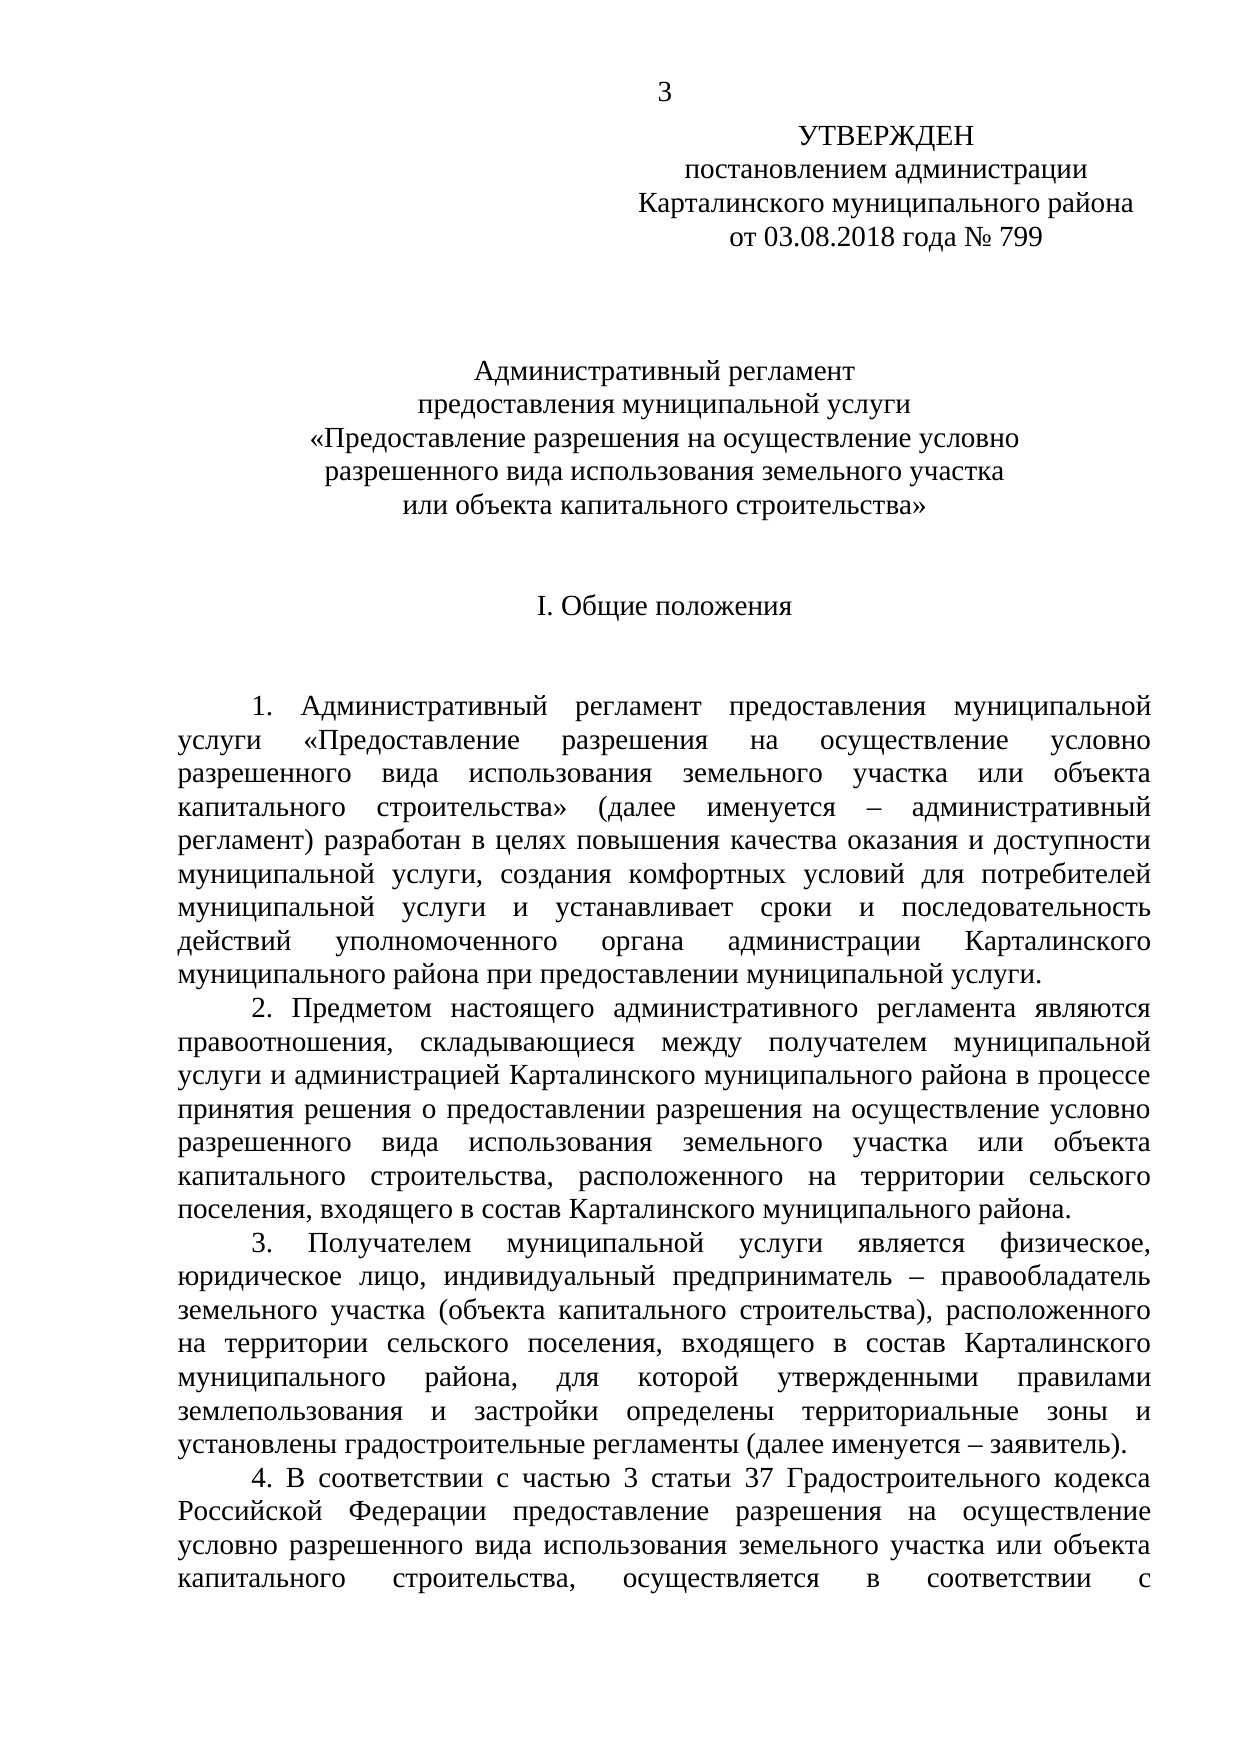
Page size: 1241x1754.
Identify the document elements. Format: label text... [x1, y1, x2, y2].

text УТВЕРЖДЕН [620, 118, 1152, 152]
text 2. Предметом настоящего административного регламента являются правоотношения, складывающиеся между получателем муниципальной услуги и администрацией Карталинского муниципального района в процессе принятия решения о предоставлении разрешения на осуществление условно разрешенного вида использования земельного участка или объекта капитального строительства, расположенного на территории сельского поселения, входящего в состав Карталинского муниципального района. [177, 990, 1152, 1225]
text «Предоставление разрешения на осуществление условно [177, 420, 1152, 453]
text от 03.08.2018 года № 799 [620, 219, 1152, 252]
text предоставления муниципальной услуги [177, 386, 1152, 420]
text разрешенного вида использования земельного участка [177, 453, 1152, 487]
text Карталинского муниципального района [620, 185, 1152, 219]
text 1. Административный регламент предоставления муниципальной услуги «Предоставление разрешения на осуществление условно разрешенного вида использования земельного участка или объекта капитального строительства» (далее именуется – административный регламент) разработан в целях повышения качества оказания и доступности муниципальной услуги, создания комфортных условий для потребителей муниципальной услуги и устанавливает сроки и последовательность действий уполномоченного органа администрации Карталинского муниципального района при предоставлении муниципальной услуги. [177, 688, 1152, 990]
text 3. Получателем муниципальной услуги является физическое, юридическое лицо, индивидуальный предприниматель – правообладатель земельного участка (объекта капитального строительства), расположенного на территории сельского поселения, входящего в состав Карталинского муниципального района, для которой утвержденными правилами землепользования и застройки определены территориальные зоны и установлены градостроительные регламенты (далее именуется – заявитель). [177, 1225, 1152, 1460]
text Административный регламент [177, 353, 1152, 386]
text постановлением администрации [620, 152, 1152, 185]
text I. Общие положения [177, 588, 1152, 621]
text или объекта капитального строительства» [177, 487, 1152, 521]
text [177, 1460, 1152, 1594]
